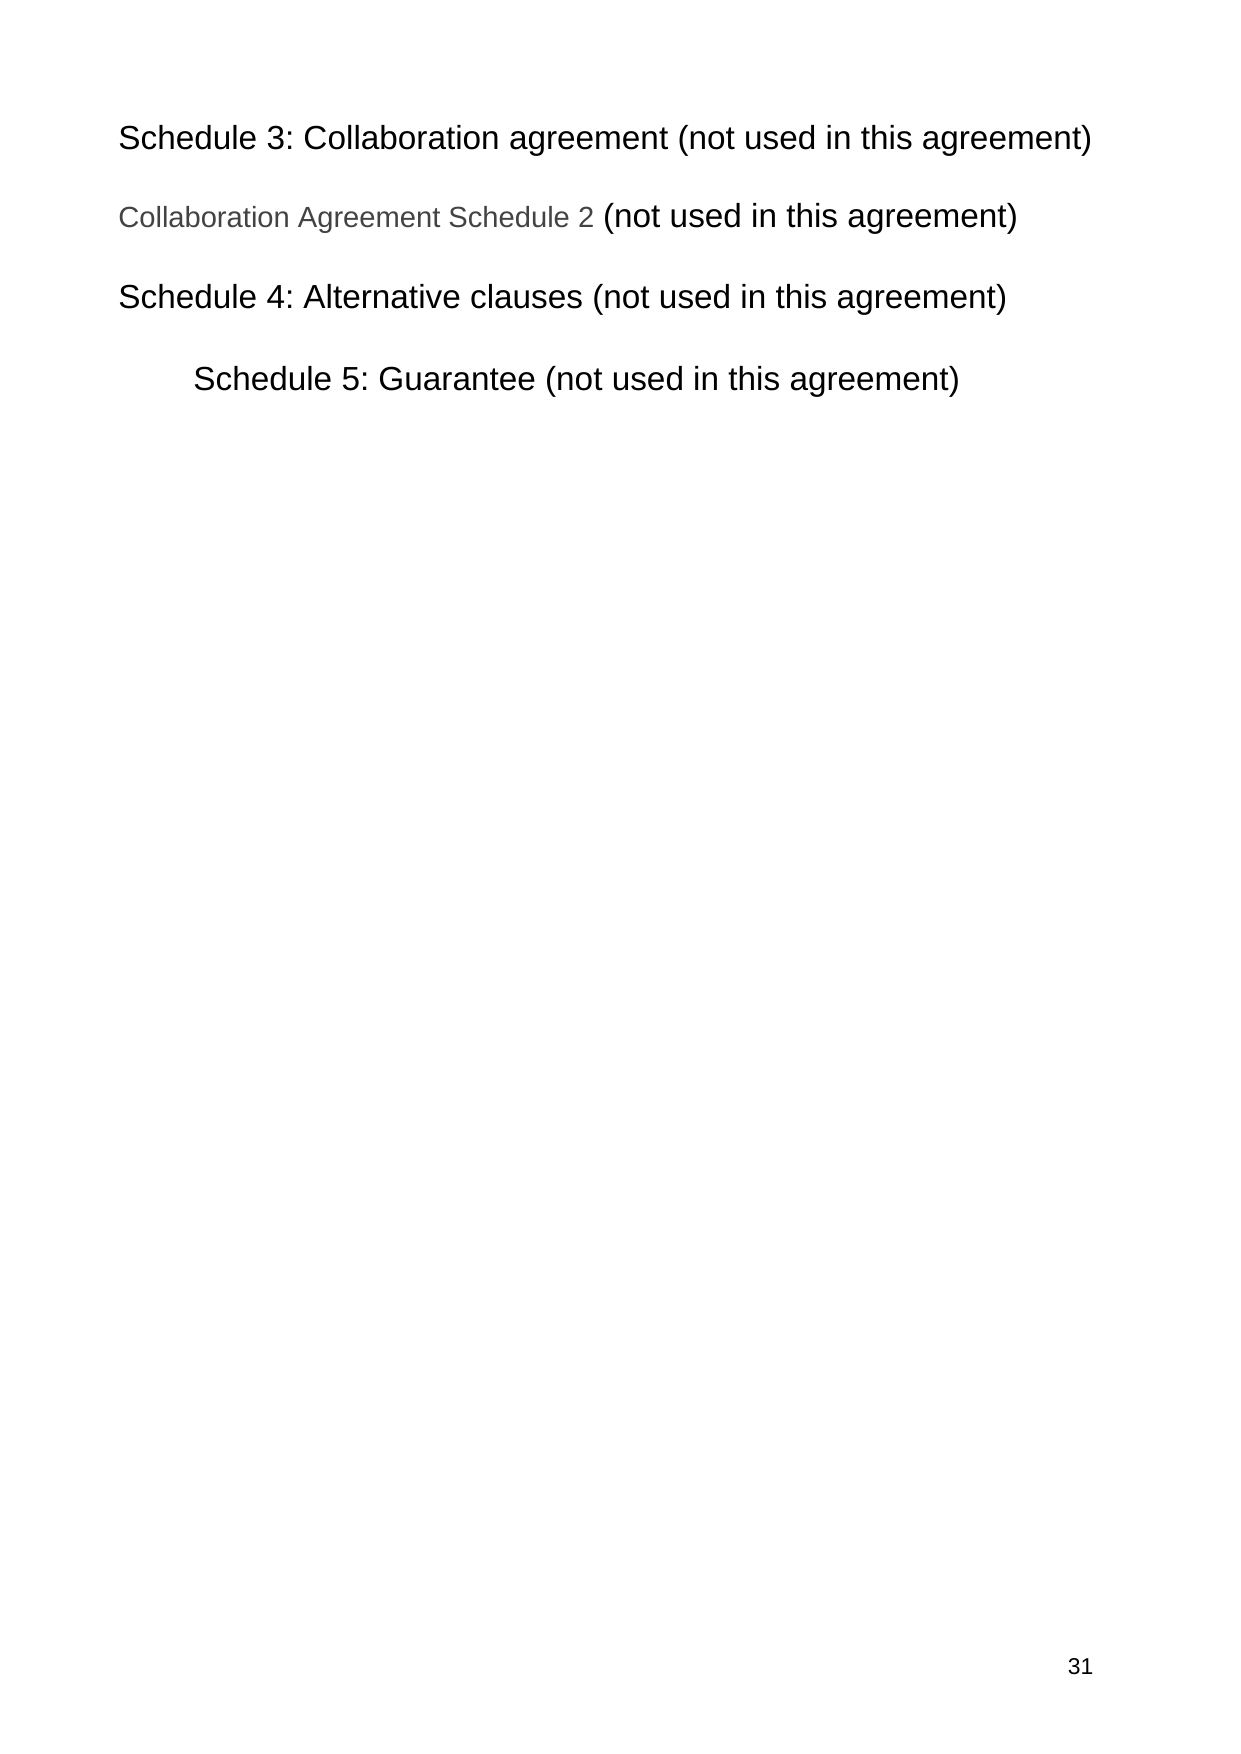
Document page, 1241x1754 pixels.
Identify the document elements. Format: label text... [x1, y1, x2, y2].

subtitle Schedule 5: Guarantee (not used in this agreement) [118, 359, 1122, 397]
subtitle Collaboration Agreement Schedule 2 (not used in this agreement) [118, 196, 1122, 234]
subtitle Schedule 3: Collaboration agreement (not used in this agreement) [118, 118, 1122, 157]
subtitle Schedule 4: Alternative clauses (not used in this agreement) [118, 277, 1122, 316]
